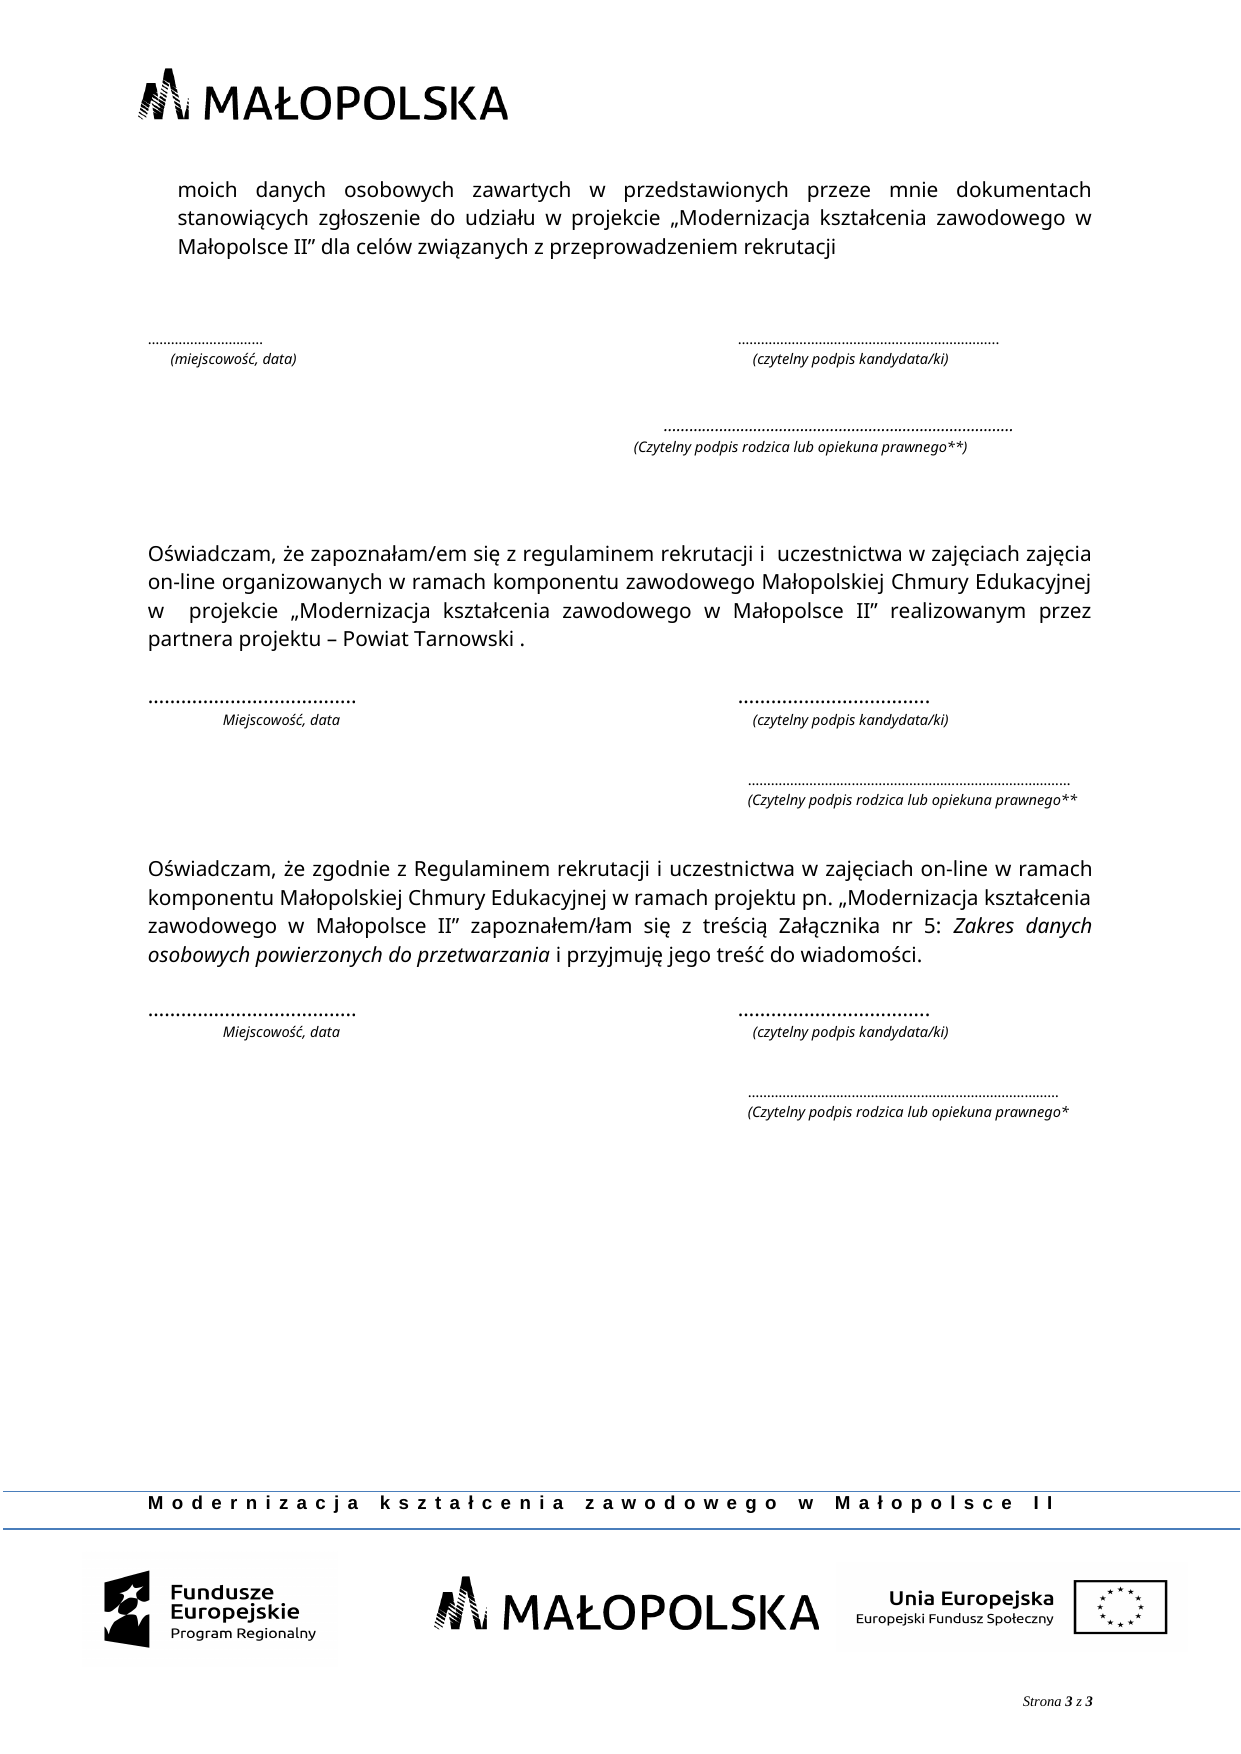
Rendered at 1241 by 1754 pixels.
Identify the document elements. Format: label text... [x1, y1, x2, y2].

text (miejscowość, data) (czytelny podpis kandydata/ki) [148, 349, 1092, 369]
picture [836, 1562, 1188, 1652]
text (Czytelny podpis rodzica lub opiekuna prawnego* [748, 1102, 1092, 1122]
text Oświadczam, że zapoznałam/em się z regulaminem rekrutacji i uczestnictwa w zajęciach zajęcia on-line organizowanych w ramach komponentu zawodowego Małopolskiej Chmury Edukacyjnej w projekcie „Modernizacja kształcenia zawodowego w Małopolsce II” realizowanym przez partnera projektu – Powiat Tarnowski . [148, 539, 1092, 653]
picture [431, 1575, 819, 1631]
text (Czytelny podpis rodzica lub opiekuna prawnego** [748, 789, 1092, 809]
text ……………………………….. …………………………….. [148, 994, 1092, 1022]
text Miejscowość, data (czytelny podpis kandydata/ki) [148, 1022, 1092, 1042]
text Miejscowość, data (czytelny podpis kandydata/ki) [148, 710, 1092, 729]
text ……………………………………………………………………… [748, 1082, 1092, 1102]
text moich danych osobowych zawartych w przedstawionych przeze mnie dokumentach stanowiących zgłoszenie do udziału w projekcie „Modernizacja kształcenia zawodowego w Małopolsce II” dla celów związanych z przeprowadzeniem rekrutacji [177, 175, 1092, 260]
text ………………………………………………………………………… [748, 769, 1092, 789]
text (Czytelny podpis rodzica lub opiekuna prawnego**) [148, 437, 1092, 457]
picture [82, 1551, 338, 1667]
text …………………………….………………………………………… [590, 414, 1092, 437]
text ……………………………….. …………………………….. [148, 681, 1092, 710]
text Oświadczam, że zgodnie z Regulaminem rekrutacji i uczestnictwa w zajęciach on-line w ramach komponentu Małopolskiej Chmury Edukacyjnej w ramach projektu pn. „Modernizacja kształcenia zawodowego w Małopolsce II” zapoznałem/łam się z treścią Załącznika nr 5: Zakres danych osobowych powierzonych do przetwarzania i przyjmuję jego treść do wiadomości. [148, 854, 1092, 968]
text ………………………… ……………………………………..…………………... [148, 329, 1092, 349]
picture [136, 67, 508, 121]
